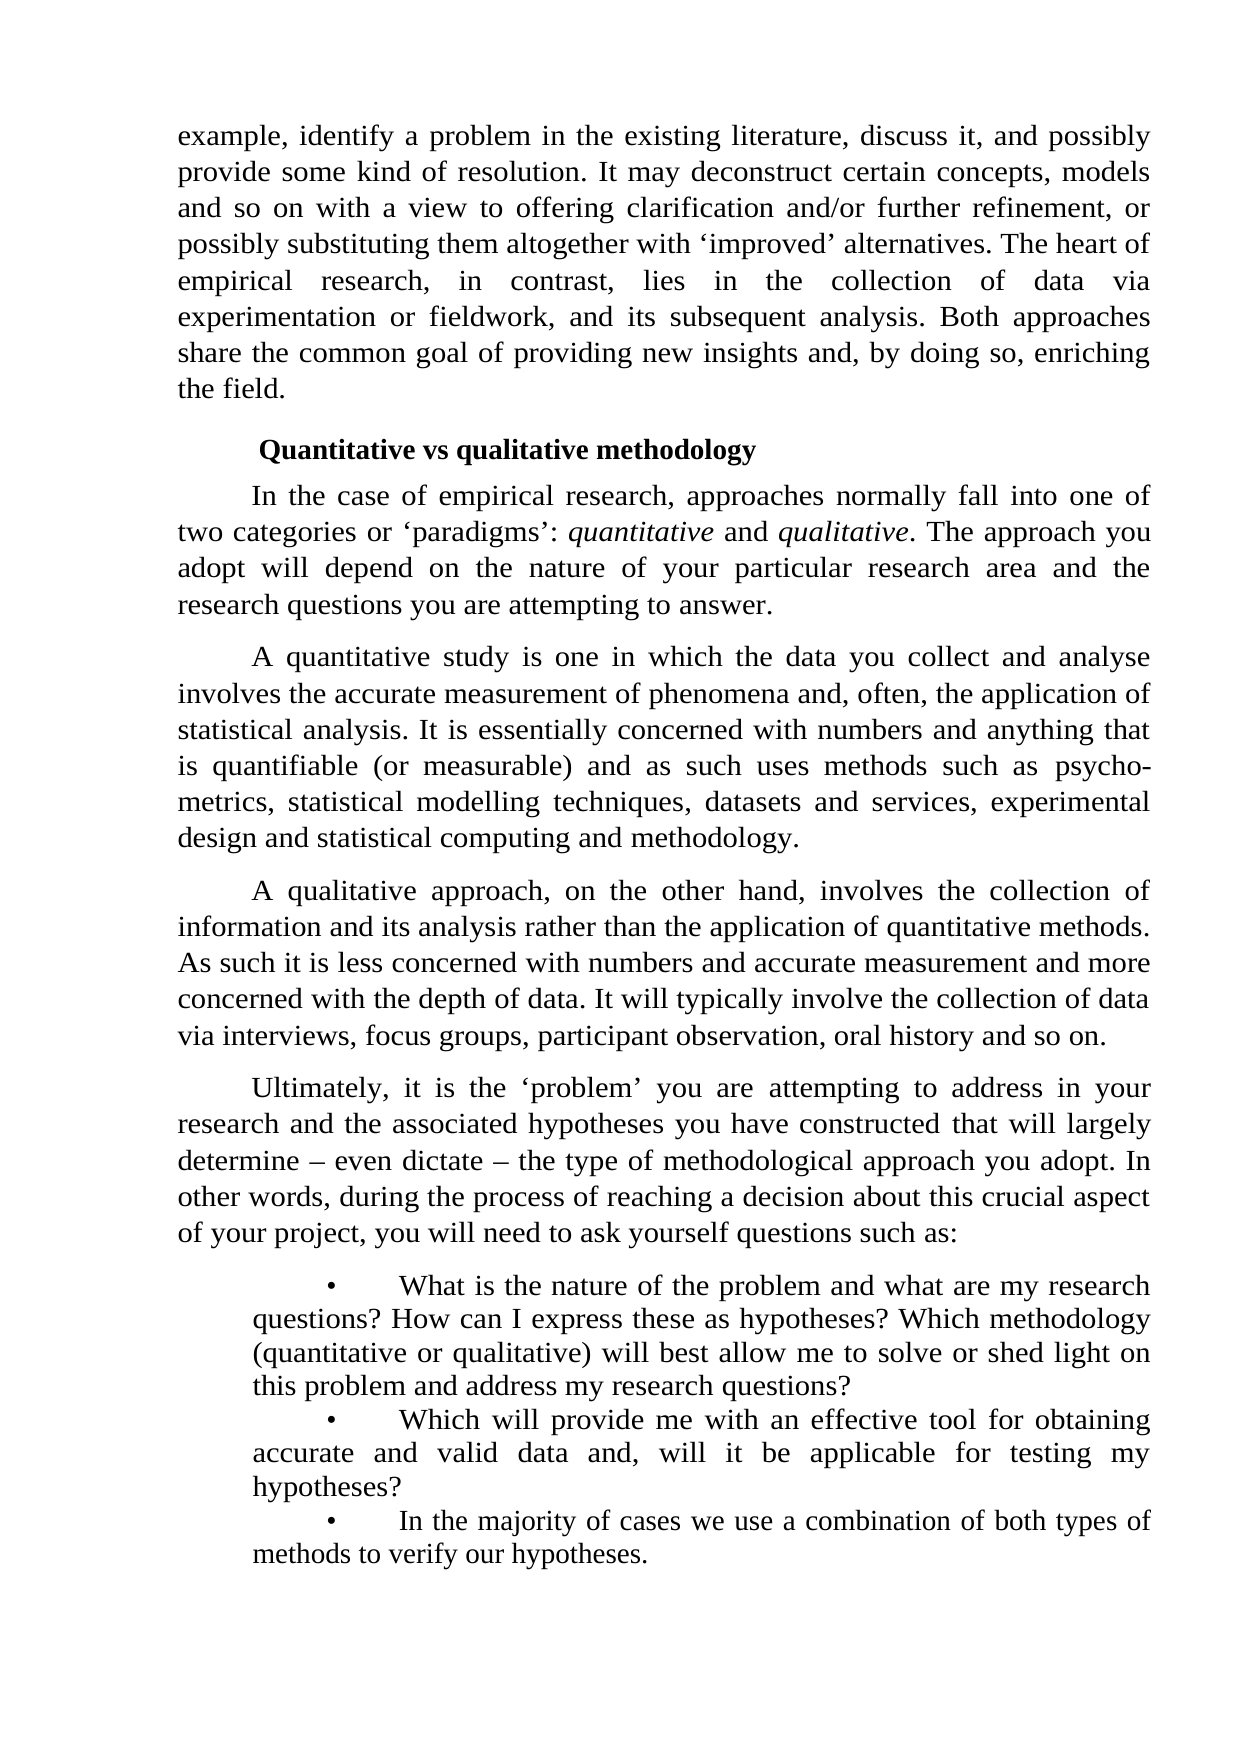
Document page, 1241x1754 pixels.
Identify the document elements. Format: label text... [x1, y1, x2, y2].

subtitle Quantitative vs qualitative methodology [177, 432, 1152, 466]
text What is the nature of the problem and what are my research questions? How can I express these as hypotheses? Which methodology (quantitative or qualitative) will best allow me to solve or shed light on this problem and address my research questions? [252, 1268, 1152, 1402]
text In the majority of cases we use a combination of both types of methods to verify our hypotheses. [252, 1503, 1152, 1570]
text A qualitative approach, on the other hand, involves the collection of information and its analysis rather than the application of quantitative methods. As such it is less concerned with numbers and accurate measurement and more concerned with the depth of data. It will typically involve the collection of data via interviews, focus groups, participant observation, oral history and so on. [177, 873, 1152, 1051]
text Which will provide me with an effective tool for obtaining accurate and valid data and, will it be applicable for testing my hypotheses? [252, 1402, 1152, 1503]
text Ultimately, it is the ‘problem’ you are attempting to address in your research and the associated hypotheses you have constructed that will largely determine – even dictate – the type of methodological approach you adopt. In other words, during the process of reaching a decision about this crucial aspect of your project, you will need to ask yourself questions such as: [177, 1071, 1152, 1249]
text In the case of empirical research, approaches normally fall into one of two categories or ‘paradigms’: quantitative and qualitative. The approach you adopt will depend on the nature of your particular research area and the research questions you are attempting to answer. [177, 478, 1152, 620]
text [177, 118, 1152, 405]
text A quantitative study is one in which the data you collect and analyse involves the accurate measurement of phenomena and, often, the application of statistical analysis. It is essentially concerned with numbers and anything that is quantifiable (or measurable) and as such uses methods such as psycho- metrics, statistical modelling techniques, datasets and services, experimental design and statistical computing and methodology. [177, 639, 1152, 854]
